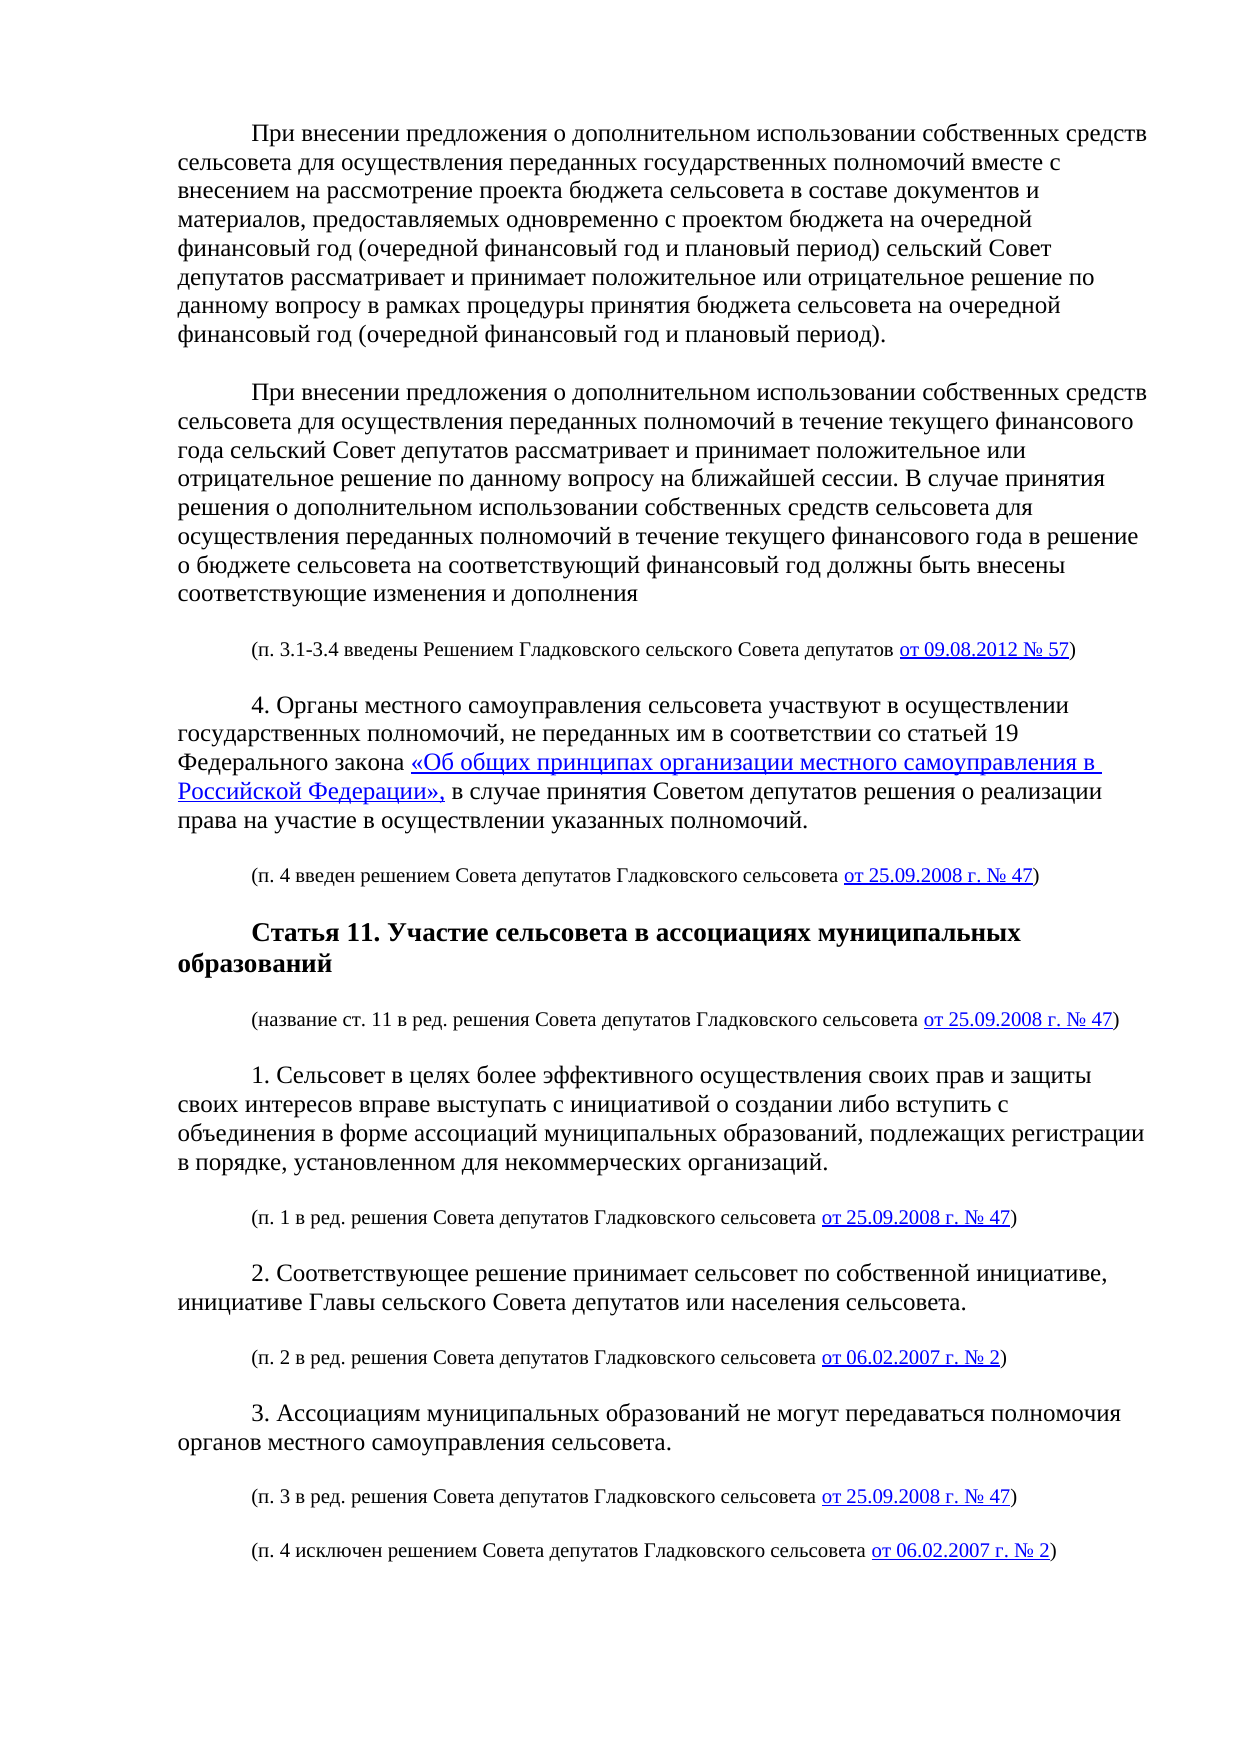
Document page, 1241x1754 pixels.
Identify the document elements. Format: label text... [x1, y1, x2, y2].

text При внесении предложения о дополнительном использовании собственных средств сельсовета для осуществления переданных государственных полномочий вместе с внесением на рассмотрение проекта бюджета сельсовета в составе документов и материалов, предоставляемых одновременно с проектом бюджета на очередной финансовый год (очередной финансовый год и плановый период) сельский Совет депутатов рассматривает и принимает положительное или отрицательное решение по данному вопросу в рамках процедуры принятия бюджета сельсовета на очередной финансовый год (очередной финансовый год и плановый период). [177, 118, 1152, 348]
text (название ст. 11 в ред. решения Совета депутатов Гладковского сельсовета от 25.09.2008 г. № 47) [177, 1007, 1152, 1031]
text (п. 2 в ред. решения Совета депутатов Гладковского сельсовета от 06.02.2007 г. № 2) [177, 1344, 1152, 1369]
text 4. Органы местного самоуправления сельсовета участвуют в осуществлении государственных полномочий, не переданных им в соответствии со статьей 19 Федерального закона «Об общих принципах организации местного самоуправления в Российской Федерации», в случае принятия Советом депутатов решения о реализации права на участие в осуществлении указанных полномочий. [177, 690, 1152, 833]
text (п. 4 исключен решением Совета депутатов Гладковского сельсовета от 06.02.2007 г. № 2) [177, 1538, 1152, 1562]
text (п. 4 введен решением Совета депутатов Гладковского сельсовета от 25.09.2008 г. № 47) [177, 863, 1152, 887]
text (п. 3 в ред. решения Совета депутатов Гладковского сельсовета от 25.09.2008 г. № 47) [177, 1484, 1152, 1508]
text При внесении предложения о дополнительном использовании собственных средств сельсовета для осуществления переданных полномочий в течение текущего финансового года сельский Совет депутатов рассматривает и принимает положительное или отрицательное решение по данному вопросу на ближайшей сессии. В случае принятия решения о дополнительном использовании собственных средств сельсовета для осуществления переданных полномочий в течение текущего финансового года в решение о бюджете сельсовета на соответствующий финансовый год должны быть внесены соответствующие изменения и дополнения [177, 377, 1152, 607]
text (п. 1 в ред. решения Совета депутатов Гладковского сельсовета от 25.09.2008 г. № 47) [177, 1205, 1152, 1229]
text 1. Сельсовет в целях более эффективного осуществления своих прав и защиты своих интересов вправе выступать с инициативой о создании либо вступить с объединения в форме ассоциаций муниципальных образований, подлежащих регистрации в порядке, установленном для некоммерческих организаций. [177, 1061, 1152, 1176]
text 3. Ассоциациям муниципальных образований не могут передаваться полномочия органов местного самоуправления сельсовета. [177, 1398, 1152, 1455]
text Статья 11. Участие сельсовета в ассоциациях муниципальных образований [177, 916, 1152, 978]
text (п. 3.1-3.4 введены Решением Гладковского сельского Совета депутатов от 09.08.2012 № 57) [177, 636, 1152, 661]
text 2. Соответствующее решение принимает сельсовет по собственной инициативе, инициативе Главы сельского Совета депутатов или населения сельсовета. [177, 1258, 1152, 1315]
